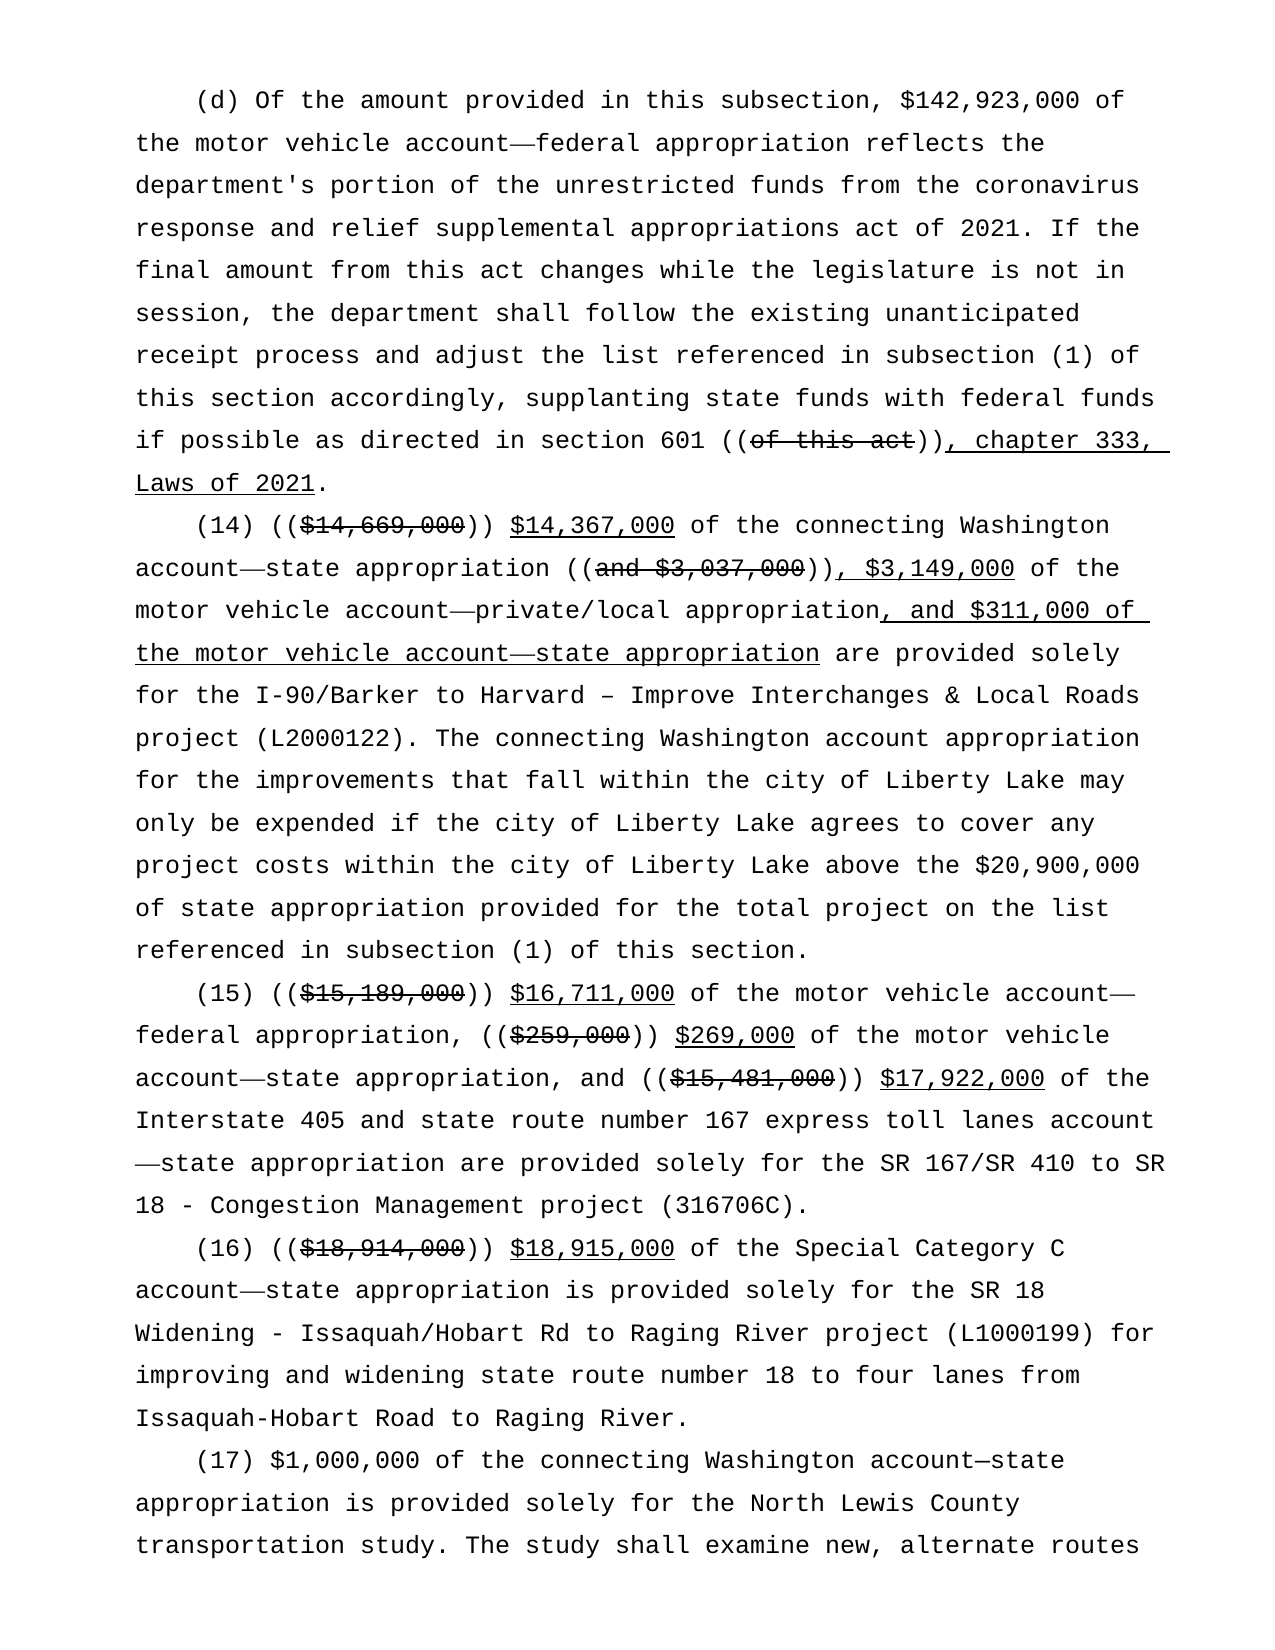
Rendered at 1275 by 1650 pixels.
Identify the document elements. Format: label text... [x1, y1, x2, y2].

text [135, 1435, 1170, 1562]
text (14) (($14,669,000)) $14,367,000 of the connecting Washington account—state appropriation ((and $3,037,000)), $3,149,000 of the motor vehicle account—private/local appropriation, and $311,000 of the motor vehicle account—state appropriation are provided solely for the I-90/Barker to Harvard – Improve Interchanges & Local Roads project (L2000122). The connecting Washington account appropriation for the improvements that fall within the city of Liberty Lake may only be expended if the city of Liberty Lake agrees to cover any project costs within the city of Liberty Lake above the $20,900,000 of state appropriation provided for the total project on the list referenced in subsection (1) of this section. [135, 500, 1170, 967]
text (15) (($15,189,000)) $16,711,000 of the motor vehicle account—federal appropriation, (($259,000)) $269,000 of the motor vehicle account—state appropriation, and (($15,481,000)) $17,922,000 of the Interstate 405 and state route number 167 express toll lanes account—state appropriation are provided solely for the SR 167/SR 410 to SR 18 - Congestion Management project (316706C). [135, 967, 1170, 1222]
text (d) Of the amount provided in this subsection, $142,923,000 of the motor vehicle account—federal appropriation reflects the department's portion of the unrestricted funds from the coronavirus response and relief supplemental appropriations act of 2021. If the final amount from this act changes while the legislature is not in session, the department shall follow the existing unanticipated receipt process and adjust the list referenced in subsection (1) of this section accordingly, supplanting state funds with federal funds if possible as directed in section 601 ((of this act)), chapter 333, Laws of 2021. [135, 75, 1170, 500]
text (16) (($18,914,000)) $18,915,000 of the Special Category C account—state appropriation is provided solely for the SR 18 Widening - Issaquah/Hobart Rd to Raging River project (L1000199) for improving and widening state route number 18 to four lanes from Issaquah-Hobart Road to Raging River. [135, 1222, 1170, 1435]
